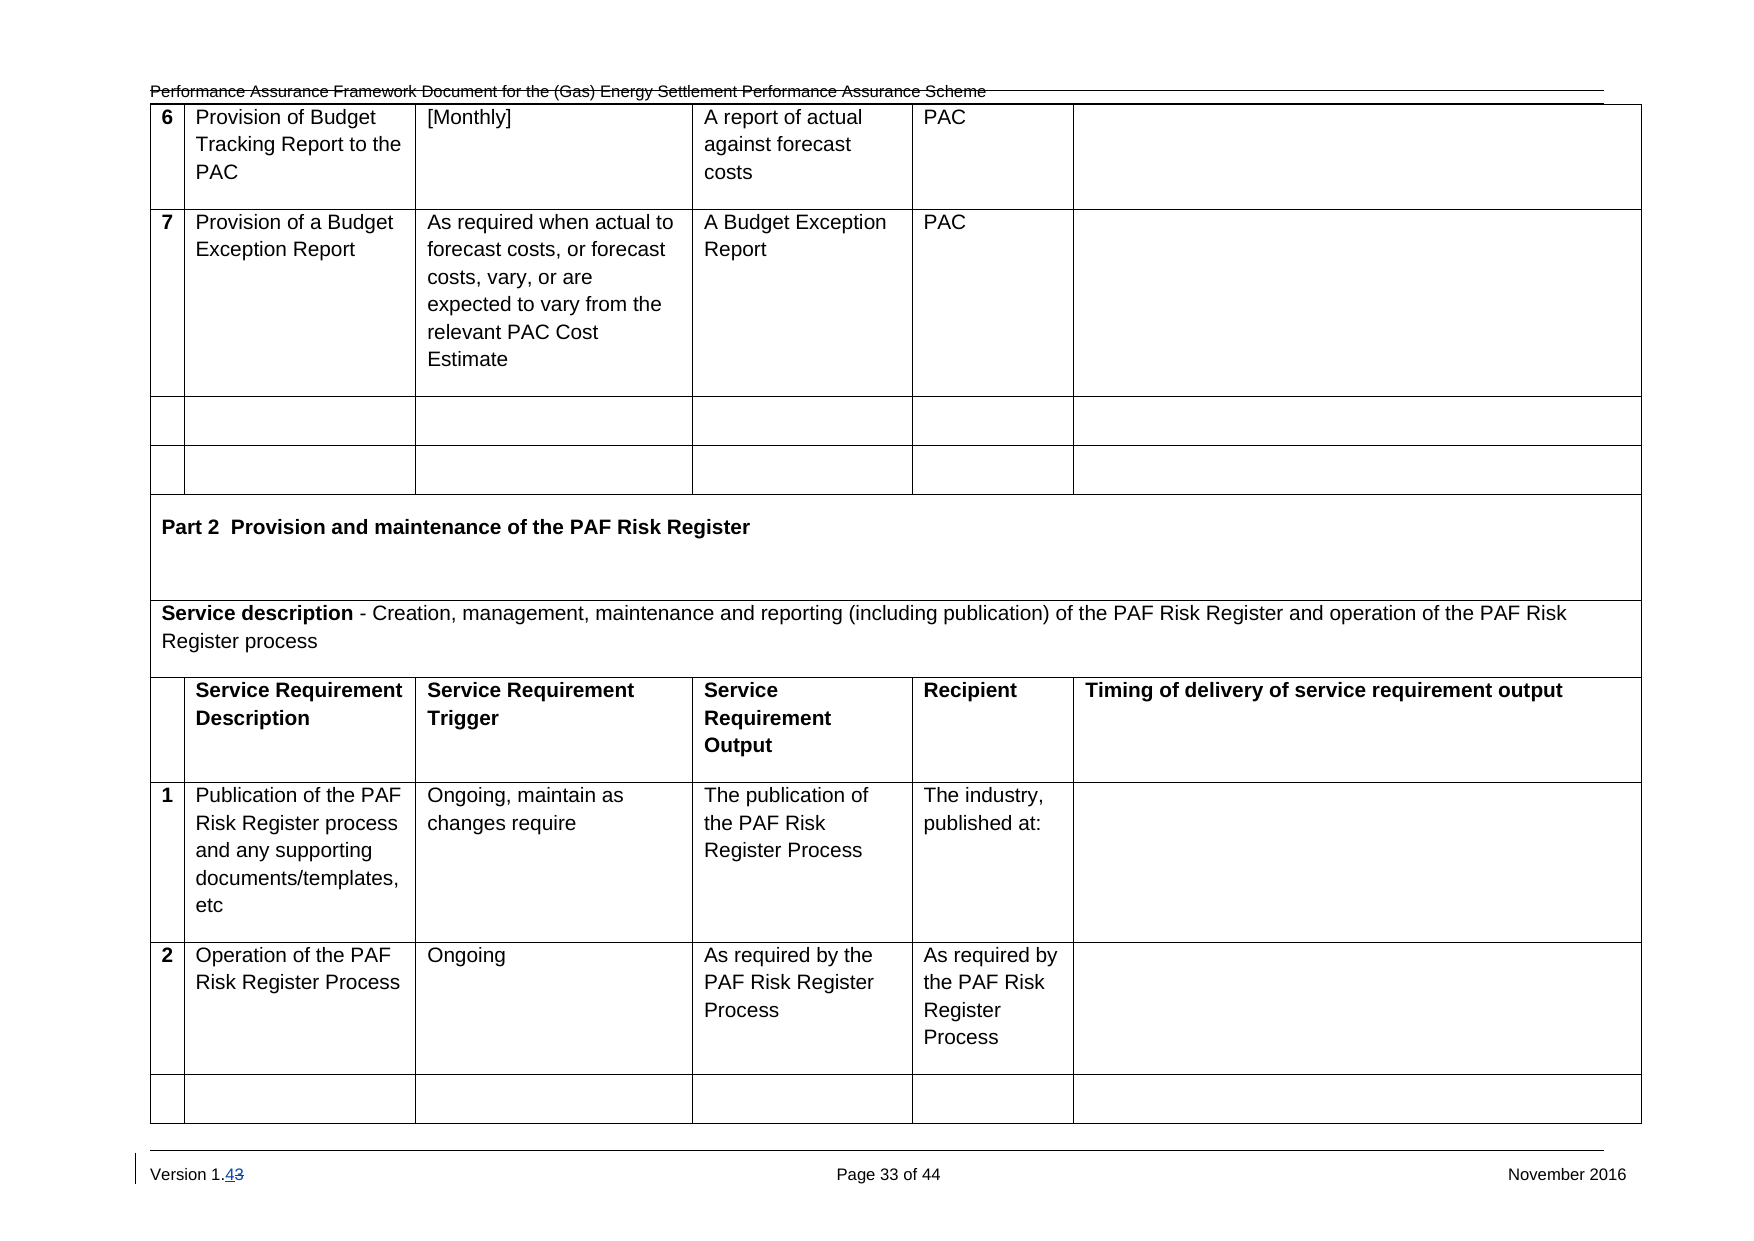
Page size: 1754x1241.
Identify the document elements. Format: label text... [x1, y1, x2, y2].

table_cell 1 [151, 783, 184, 942]
table_cell Service description - Creation, management, maintenance and reporting (including publication) of the PAF Risk Register and operation of the PAF Risk Register process [151, 601, 1641, 677]
table_cell Service Requirement Trigger [416, 678, 692, 782]
table_cell Service Requirement Output [693, 678, 912, 782]
table_cell [1074, 210, 1641, 396]
table_cell [185, 1075, 415, 1123]
table_cell The publication of the PAF Risk Register Process [693, 783, 912, 942]
table_cell PAC [913, 105, 1073, 208]
table_cell [1074, 1075, 1641, 1123]
table_cell [1074, 105, 1641, 208]
table_cell [1074, 446, 1641, 494]
table_cell [1074, 397, 1641, 445]
table_cell [416, 1075, 692, 1123]
table_cell [416, 397, 692, 445]
table_cell Ongoing [416, 943, 692, 1074]
table_cell [151, 446, 184, 494]
table_cell [913, 397, 1073, 445]
table_cell 6 [151, 105, 184, 208]
table_cell [185, 446, 415, 494]
table_cell 2 [151, 943, 184, 1074]
table_cell PAC [913, 210, 1073, 396]
table_cell [151, 397, 184, 445]
table_cell Provision of Budget Tracking Report to the PAC [185, 105, 415, 208]
table_cell [693, 446, 912, 494]
table_cell As required by the PAF Risk Register Process [693, 943, 912, 1074]
table_cell A report of actual against forecast costs [693, 105, 912, 208]
table_cell Ongoing, maintain as changes require [416, 783, 692, 942]
table_cell A Budget Exception Report [693, 210, 912, 396]
table_cell As required when actual to forecast costs, or forecast costs, vary, or are expected to vary from the relevant PAC Cost Estimate [416, 210, 692, 396]
table_cell [416, 446, 692, 494]
table_cell Service Requirement Description [185, 678, 415, 782]
table_cell As required by the PAF Risk Register Process [913, 943, 1073, 1074]
table_cell [151, 678, 184, 782]
table_cell Provision of a Budget Exception Report [185, 210, 415, 396]
table_cell [693, 1075, 912, 1123]
table_cell Part 2 Provision and maintenance of the PAF Risk Register [151, 495, 1641, 600]
table_cell [1074, 943, 1641, 1074]
table_cell Timing of delivery of service requirement output [1074, 678, 1641, 782]
table_cell [Monthly] [416, 105, 692, 208]
table_cell [1074, 783, 1641, 942]
table_cell [151, 1075, 184, 1123]
table_cell Recipient [913, 678, 1073, 782]
table_cell The industry, published at: [913, 783, 1073, 942]
table_cell [185, 397, 415, 445]
table_cell [913, 446, 1073, 494]
table_cell [693, 397, 912, 445]
table_cell [913, 1075, 1073, 1123]
table_cell Operation of the PAF Risk Register Process [185, 943, 415, 1074]
table_cell Publication of the PAF Risk Register process and any supporting documents/templates, etc [185, 783, 415, 942]
table_cell 7 [151, 210, 184, 396]
